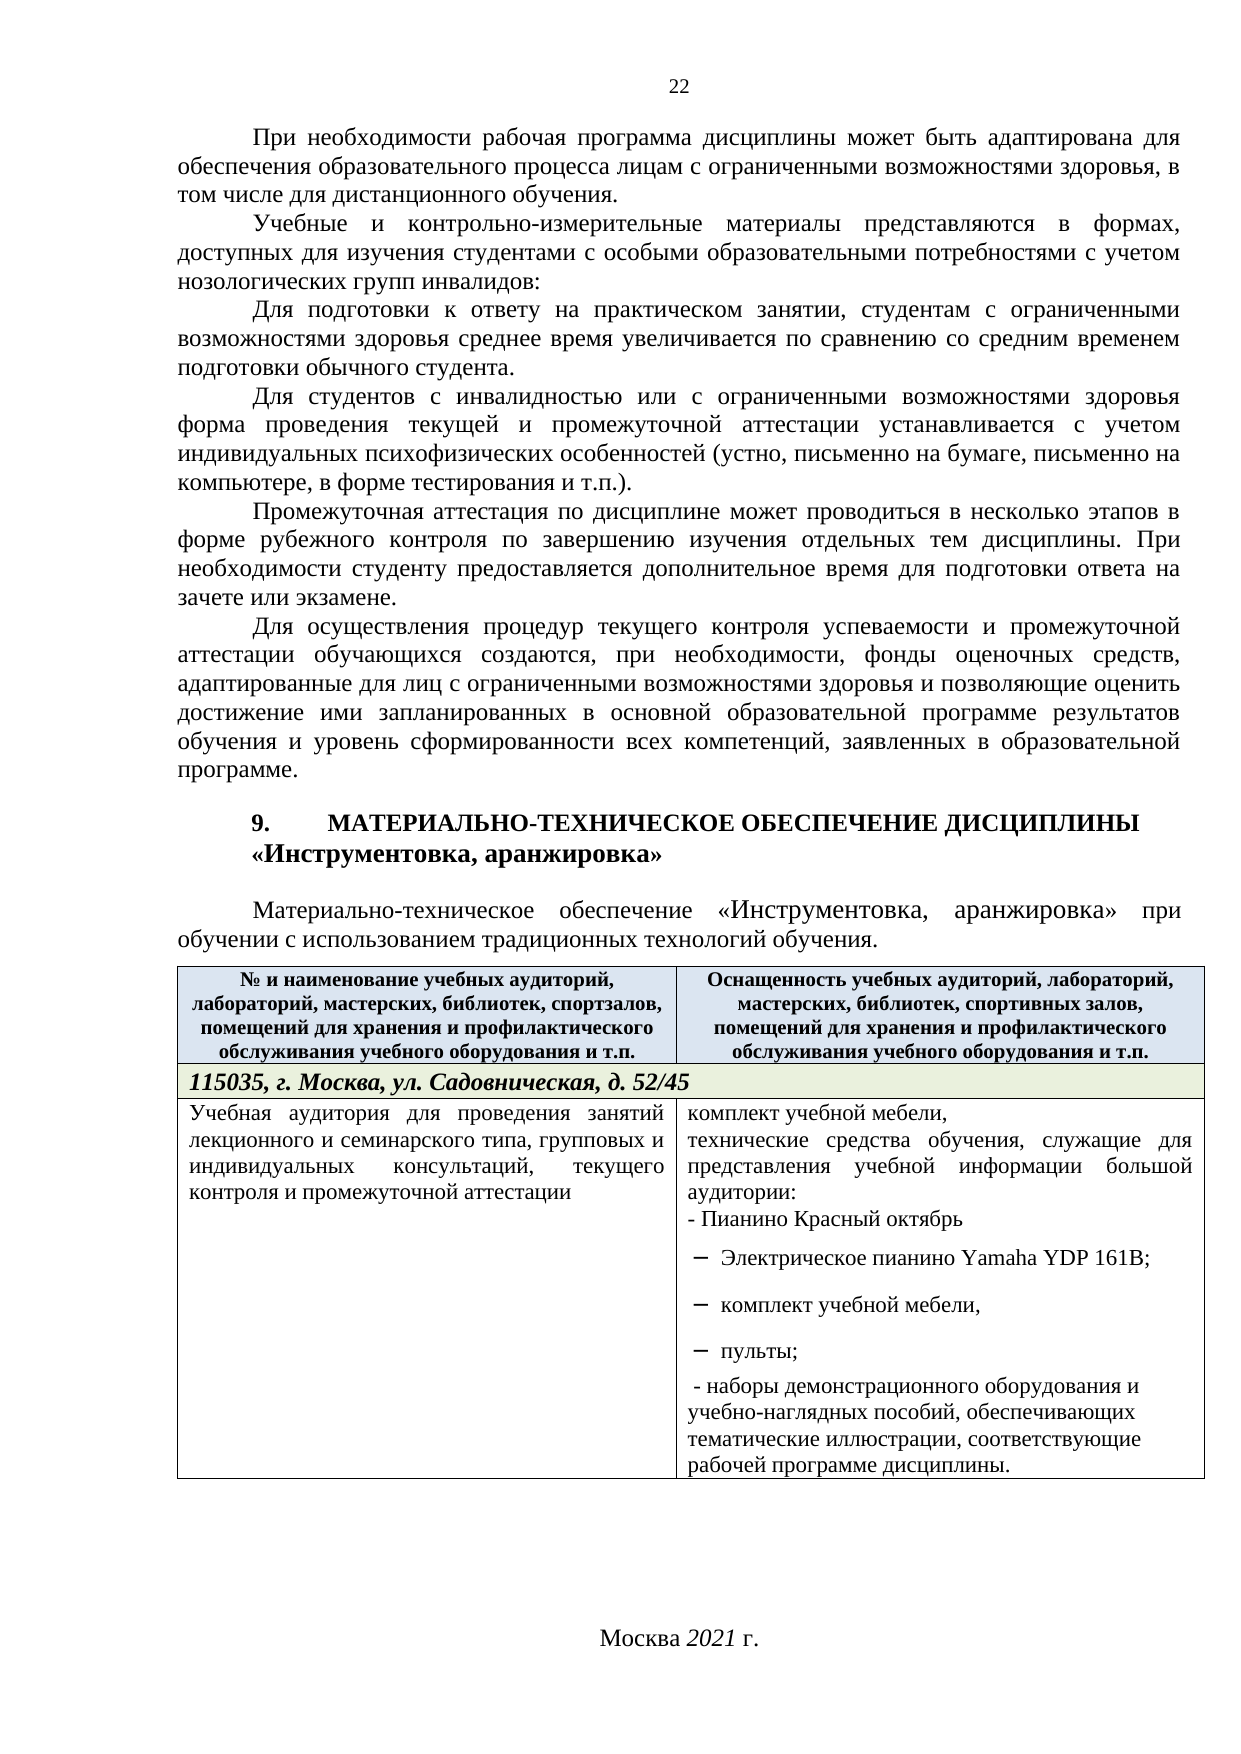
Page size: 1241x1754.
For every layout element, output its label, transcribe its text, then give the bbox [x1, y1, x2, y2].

table_cell 115035, г. Москва, ул. Садовническая, д. 52/45 [178, 1064, 1204, 1098]
list Материально-техническое обеспечение «Инструментовка, аранжировка» при обучении с использованием традиционных технологий обучения. [177, 893, 1181, 953]
list МАТЕРИАЛЬНО-ТЕХНИЧЕСКОЕ ОБЕСПЕЧЕНИЕ ДИСЦИПЛИНЫ «Инструментовка, аранжировка» [251, 808, 1181, 868]
list Учебные и контрольно-измерительные материалы представляются в формах, доступных для изучения студентами с особыми образовательными потребностями с учетом нозологических групп инвалидов: [177, 208, 1181, 294]
list Промежуточная аттестация по дисциплине может проводиться в несколько этапов в форме рубежного контроля по завершению изучения отдельных тем дисциплины. При необходимости студенту предоставляется дополнительное время для подготовки ответа на зачете или экзамене. [177, 496, 1181, 611]
list При необходимости рабочая программа дисциплины может быть адаптирована для обеспечения образовательного процесса лицам с ограниченными возможностями здоровья, в том числе для дистанционного обучения. [177, 122, 1181, 208]
table_header Оснащенность учебных аудиторий, лабораторий, мастерских, библиотек, спортивных залов, помещений для хранения и профилактического обслуживания учебного оборудования и т.п. [677, 967, 1204, 1063]
list Для осуществления процедур текущего контроля успеваемости и промежуточной аттестации обучающихся создаются, при необходимости, фонды оценочных средств, адаптированные для лиц с ограниченными возможностями здоровья и позволяющие оценить достижение ими запланированных в основной образовательной программе результатов обучения и уровень сформированности всех компетенций, заявленных в образовательной программе. [177, 611, 1181, 783]
table_header № и наименование учебных аудиторий, лабораторий, мастерских, библиотек, спортзалов, помещений для хранения и профилактического обслуживания учебного оборудования и т.п. [178, 967, 676, 1063]
table_cell комплект учебной мебели, технические средства обучения, служащие для представления учебной информации большой аудитории: - Пианино Красный октябрь Электрическое пианино Yamaha YDP 161B; комплект учебной мебели, пульты; - наборы демонстрационного оборудования и учебно-наглядных пособий, обеспечивающих тематические иллюстрации, соответствующие рабочей программе дисциплины. [677, 1099, 1204, 1477]
list Для студентов с инвалидностью или с ограниченными возможностями здоровья форма проведения текущей и промежуточной аттестации устанавливается с учетом индивидуальных психофизических особенностей (устно, письменно на бумаге, письменно на компьютере, в форме тестирования и т.п.). [177, 381, 1181, 496]
table_cell Учебная аудитория для проведения занятий лекционного и семинарского типа, групповых и индивидуальных консультаций, текущего контроля и промежуточной аттестации [178, 1099, 676, 1477]
list Для подготовки к ответу на практическом занятии, студентам с ограниченными возможностями здоровья среднее время увеличивается по сравнению со средним временем подготовки обычного студента. [177, 294, 1181, 381]
